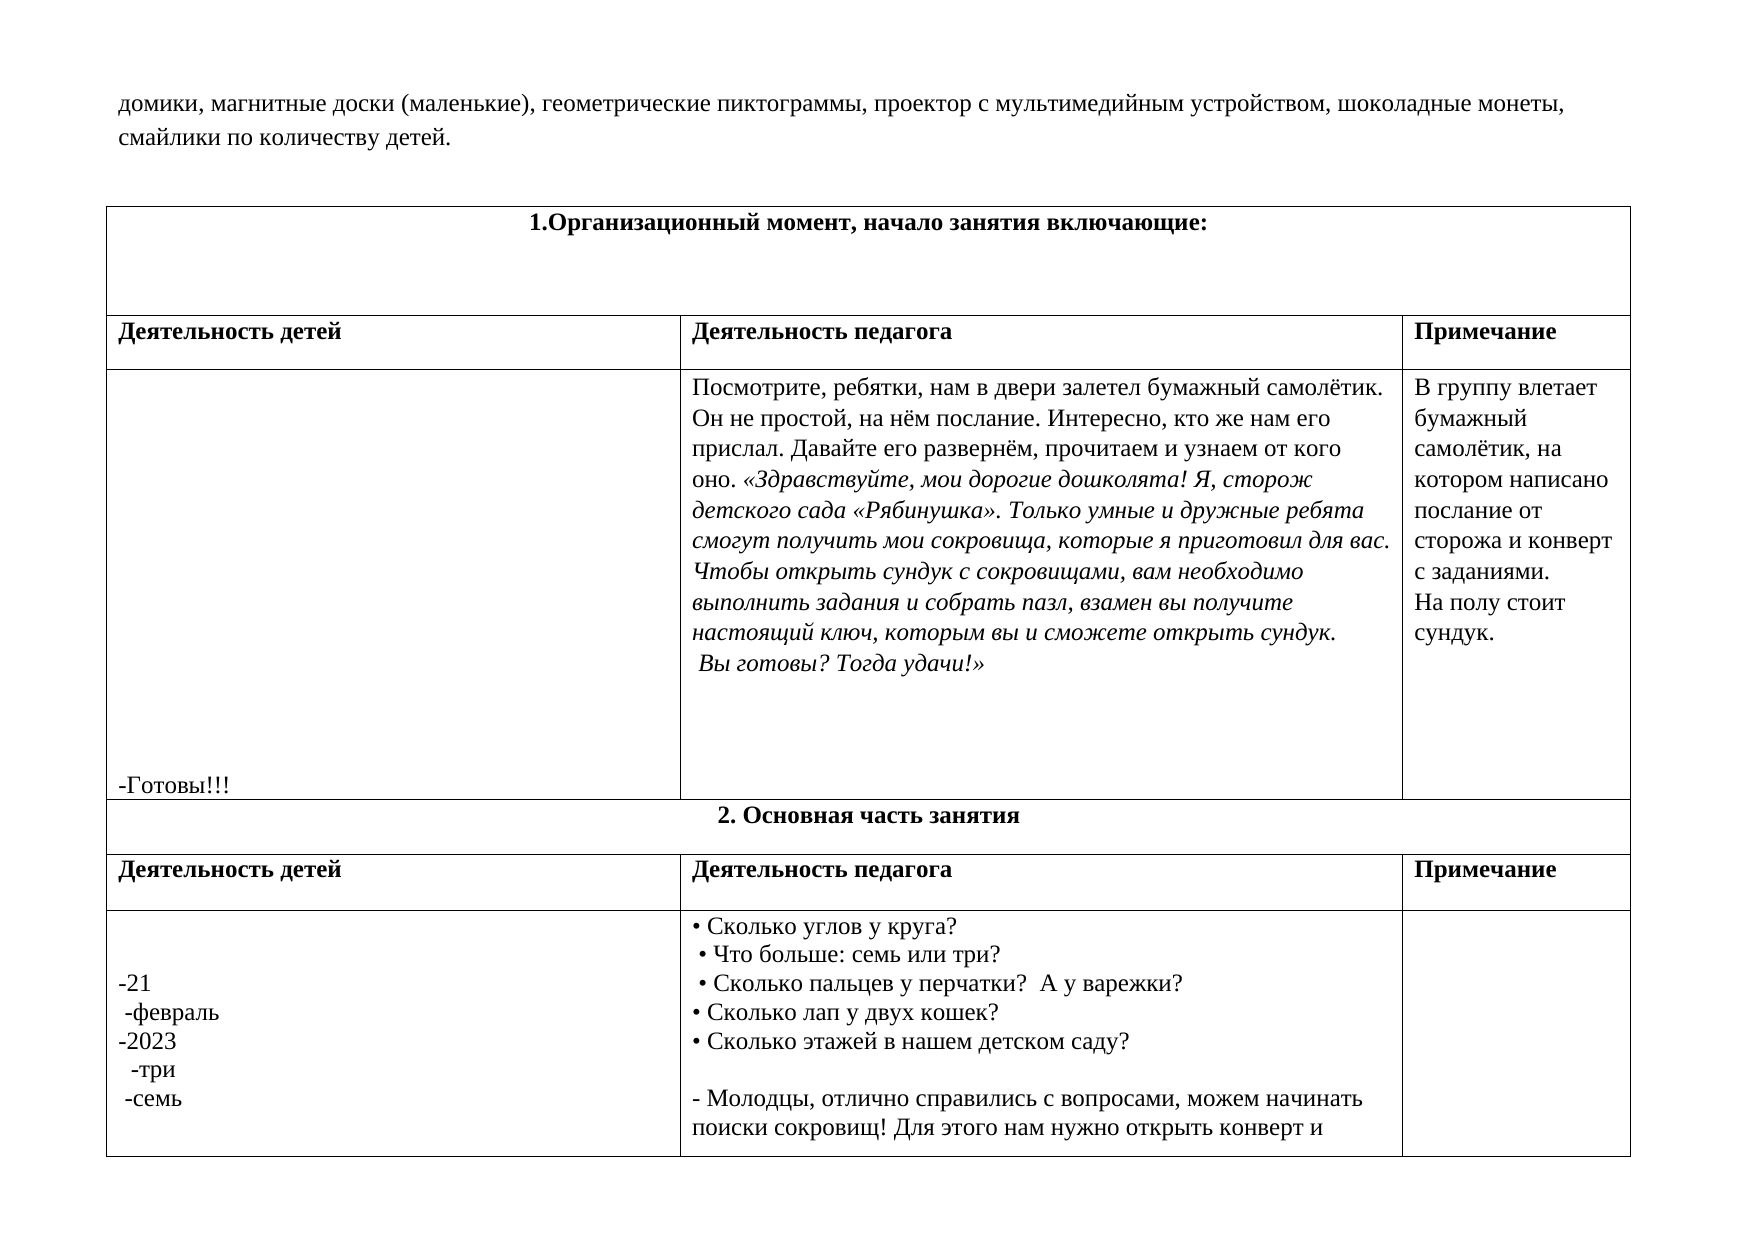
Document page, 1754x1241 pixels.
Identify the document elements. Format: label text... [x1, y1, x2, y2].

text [118, 88, 1636, 150]
table_cell Примечание [1403, 316, 1630, 369]
table_cell Деятельность педагога [681, 316, 1402, 369]
table_cell Посмотрите, ребятки, нам в двери залетел бумажный самолётик. Он не простой, на нём послание. Интересно, кто же нам его прислал. Давайте его развернём, прочитаем и узнаем от кого оно. «Здравствуйте, мои дорогие дошколята! Я, сторож детского сада «Рябинушка». Только умные и дружные ребята смогут получить мои сокровища, которые я приготовил для вас. Чтобы открыть сундук с сокровищами, вам необходимо выполнить задания и собрать пазл, взамен вы получите настоящий ключ, которым вы и сможете открыть сундук. Вы готовы? Тогда удачи!» [681, 370, 1402, 799]
table_cell В группу влетает бумажный самолётик, на котором написано послание от сторожа и конверт с заданиями. На полу стоит сундук. [1403, 370, 1630, 799]
table_cell -Готовы!!! [107, 370, 680, 799]
table_cell 2. Основная часть занятия [107, 800, 1630, 853]
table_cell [1403, 911, 1630, 1156]
table_cell Деятельность педагога [681, 855, 1402, 910]
table_cell Деятельность детей [107, 316, 680, 369]
table_cell Деятельность детей [107, 855, 680, 910]
table_cell Примечание [1403, 855, 1630, 910]
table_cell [107, 911, 680, 1156]
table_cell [681, 911, 1402, 1156]
table_header 1.Организационный момент, начало занятия включающие: [107, 207, 1630, 315]
